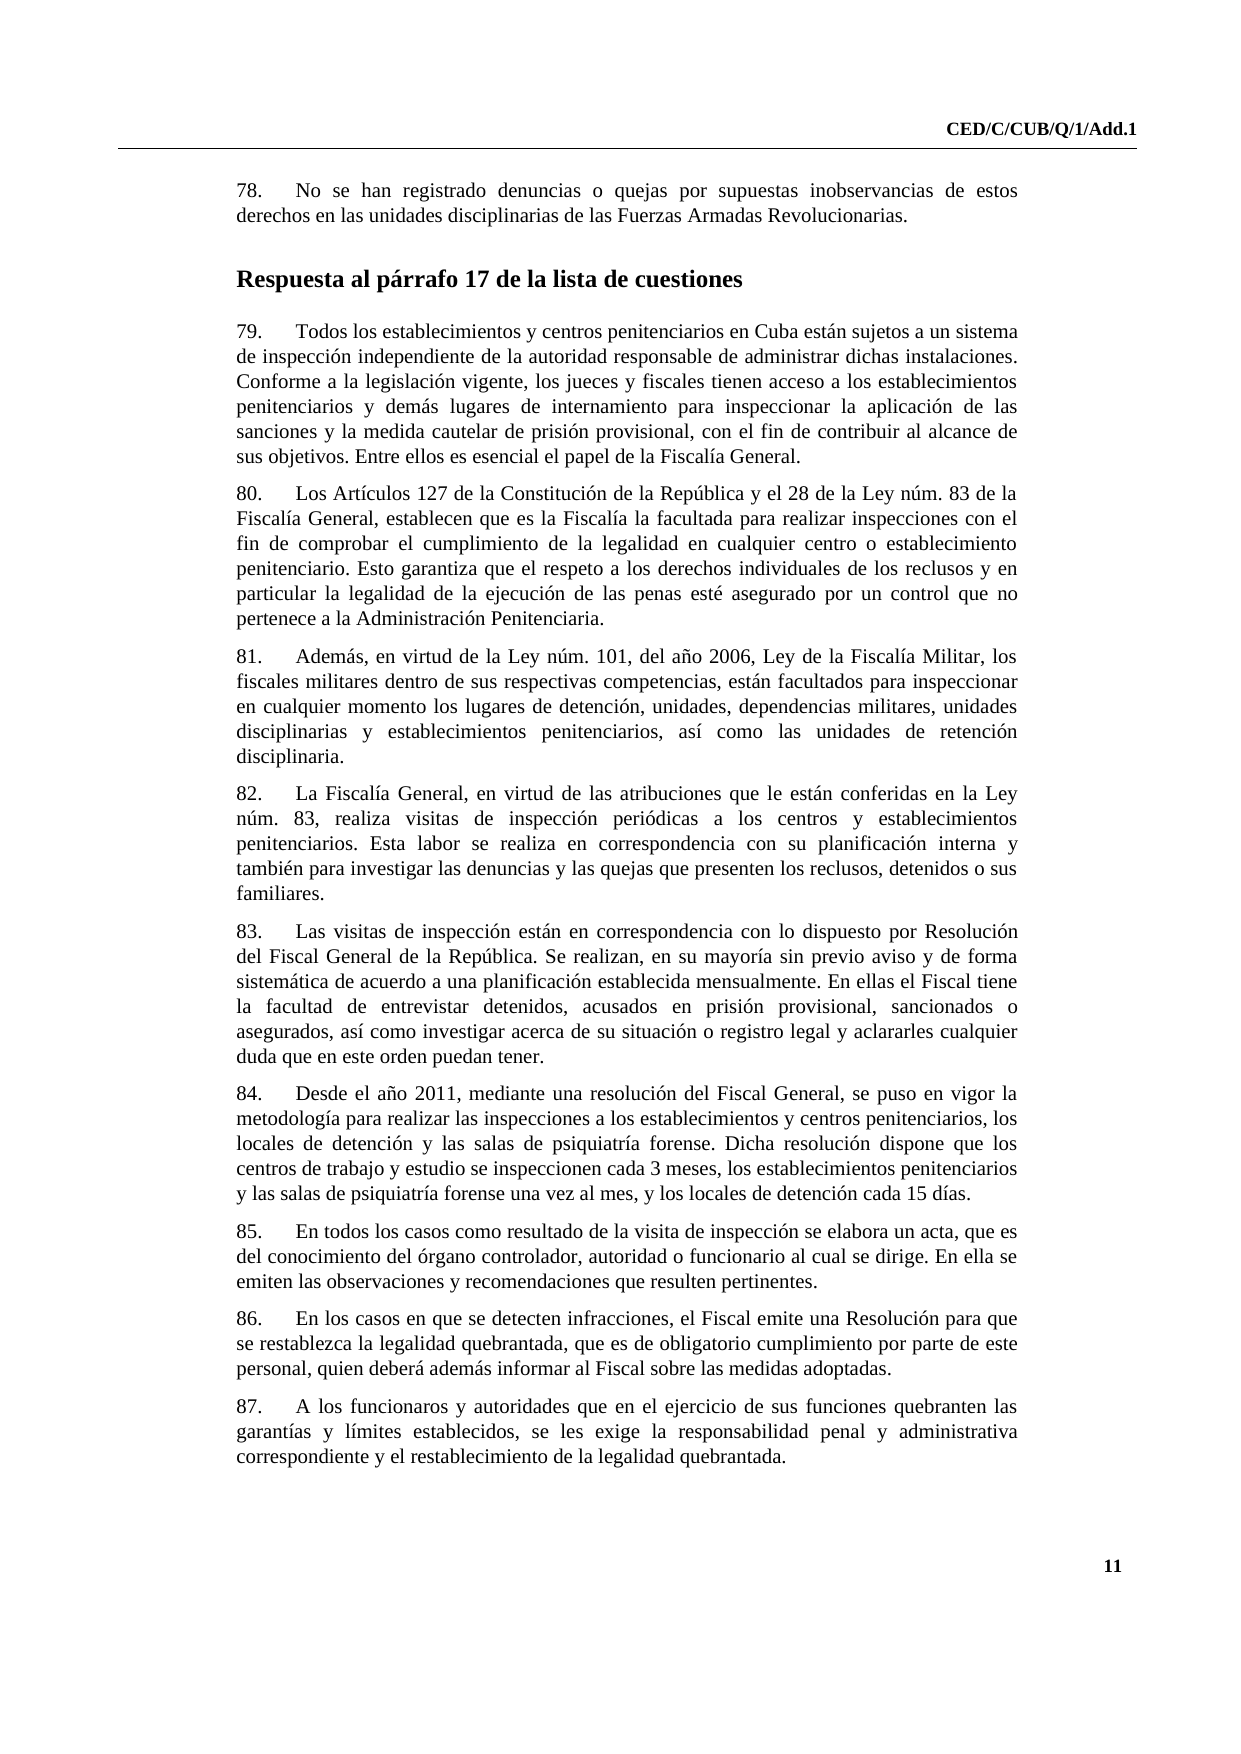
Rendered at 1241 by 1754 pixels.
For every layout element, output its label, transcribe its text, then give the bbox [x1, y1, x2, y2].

text 81. Además, en virtud de la Ley núm. 101, del año 2006, Ley de la Fiscalía Militar, los fiscales militares dentro de sus respectivas competencias, están facultados para inspeccionar en cualquier momento los lugares de detención, unidades, dependencias militares, unidades disciplinarias y establecimientos penitenciarios, así como las unidades de retención disciplinaria. [236, 643, 1019, 768]
text 79. Todos los establecimientos y centros penitenciarios en Cuba están sujetos a un sistema de inspección independiente de la autoridad responsable de administrar dichas instalaciones. Conforme a la legislación vigente, los jueces y fiscales tienen acceso a los establecimientos penitenciarios y demás lugares de internamiento para inspeccionar la aplicación de las sanciones y la medida cautelar de prisión provisional, con el fin de contribuir al alcance de sus objetivos. Entre ellos es esencial el papel de la Fiscalía General. [236, 318, 1019, 468]
text 80. Los Artículos 127 de la Constitución de la República y el 28 de la Ley núm. 83 de la Fiscalía General, establecen que es la Fiscalía la facultada para realizar inspecciones con el fin de comprobar el cumplimiento de la legalidad en cualquier centro o establecimiento penitenciario. Esto garantiza que el respeto a los derechos individuales de los reclusos y en particular la legalidad de la ejecución de las penas esté asegurado por un control que no pertenece a la Administración Penitenciaria. [236, 480, 1019, 630]
text 78. No se han registrado denuncias o quejas por supuestas inobservancias de estos derechos en las unidades disciplinarias de las Fuerzas Armadas Revolucionarias. [236, 177, 1019, 227]
text 84. Desde el año 2011, mediante una resolución del Fiscal General, se puso en vigor la metodología para realizar las inspecciones a los establecimientos y centros penitenciarios, los locales de detención y las salas de psiquiatría forense. Dicha resolución dispone que los centros de trabajo y estudio se inspeccionen cada 3 meses, los establecimientos penitenciarios y las salas de psiquiatría forense una vez al mes, y los locales de detención cada 15 días. [236, 1080, 1019, 1205]
text Respuesta al párrafo 17 de la lista de cuestiones [118, 265, 1019, 293]
text 83. Las visitas de inspección están en correspondencia con lo dispuesto por Resolución del Fiscal General de la República. Se realizan, en su mayoría sin previo aviso y de forma sistemática de acuerdo a una planificación establecida mensualmente. En ellas el Fiscal tiene la facultad de entrevistar detenidos, acusados en prisión provisional, sancionados o asegurados, así como investigar acerca de su situación o registro legal y aclararles cualquier duda que en este orden puedan tener. [236, 918, 1019, 1068]
text 86. En los casos en que se detecten infracciones, el Fiscal emite una Resolución para que se restablezca la legalidad quebrantada, que es de obligatorio cumplimiento por parte de este personal, quien deberá además informar al Fiscal sobre las medidas adoptadas. [236, 1305, 1019, 1380]
text 85. En todos los casos como resultado de la visita de inspección se elabora un acta, que es del conocimiento del órgano controlador, autoridad o funcionario al cual se dirige. En ella se emiten las observaciones y recomendaciones que resulten pertinentes. [236, 1218, 1019, 1293]
text 82. La Fiscalía General, en virtud de las atribuciones que le están conferidas en la Ley núm. 83, realiza visitas de inspección periódicas a los centros y establecimientos penitenciarios. Esta labor se realiza en correspondencia con su planificación interna y también para investigar las denuncias y las quejas que presenten los reclusos, detenidos o sus familiares. [236, 780, 1019, 905]
text 87. A los funcionaros y autoridades que en el ejercicio de sus funciones quebranten las garantías y límites establecidos, se les exige la responsabilidad penal y administrativa correspondiente y el restablecimiento de la legalidad quebrantada. [236, 1393, 1019, 1468]
